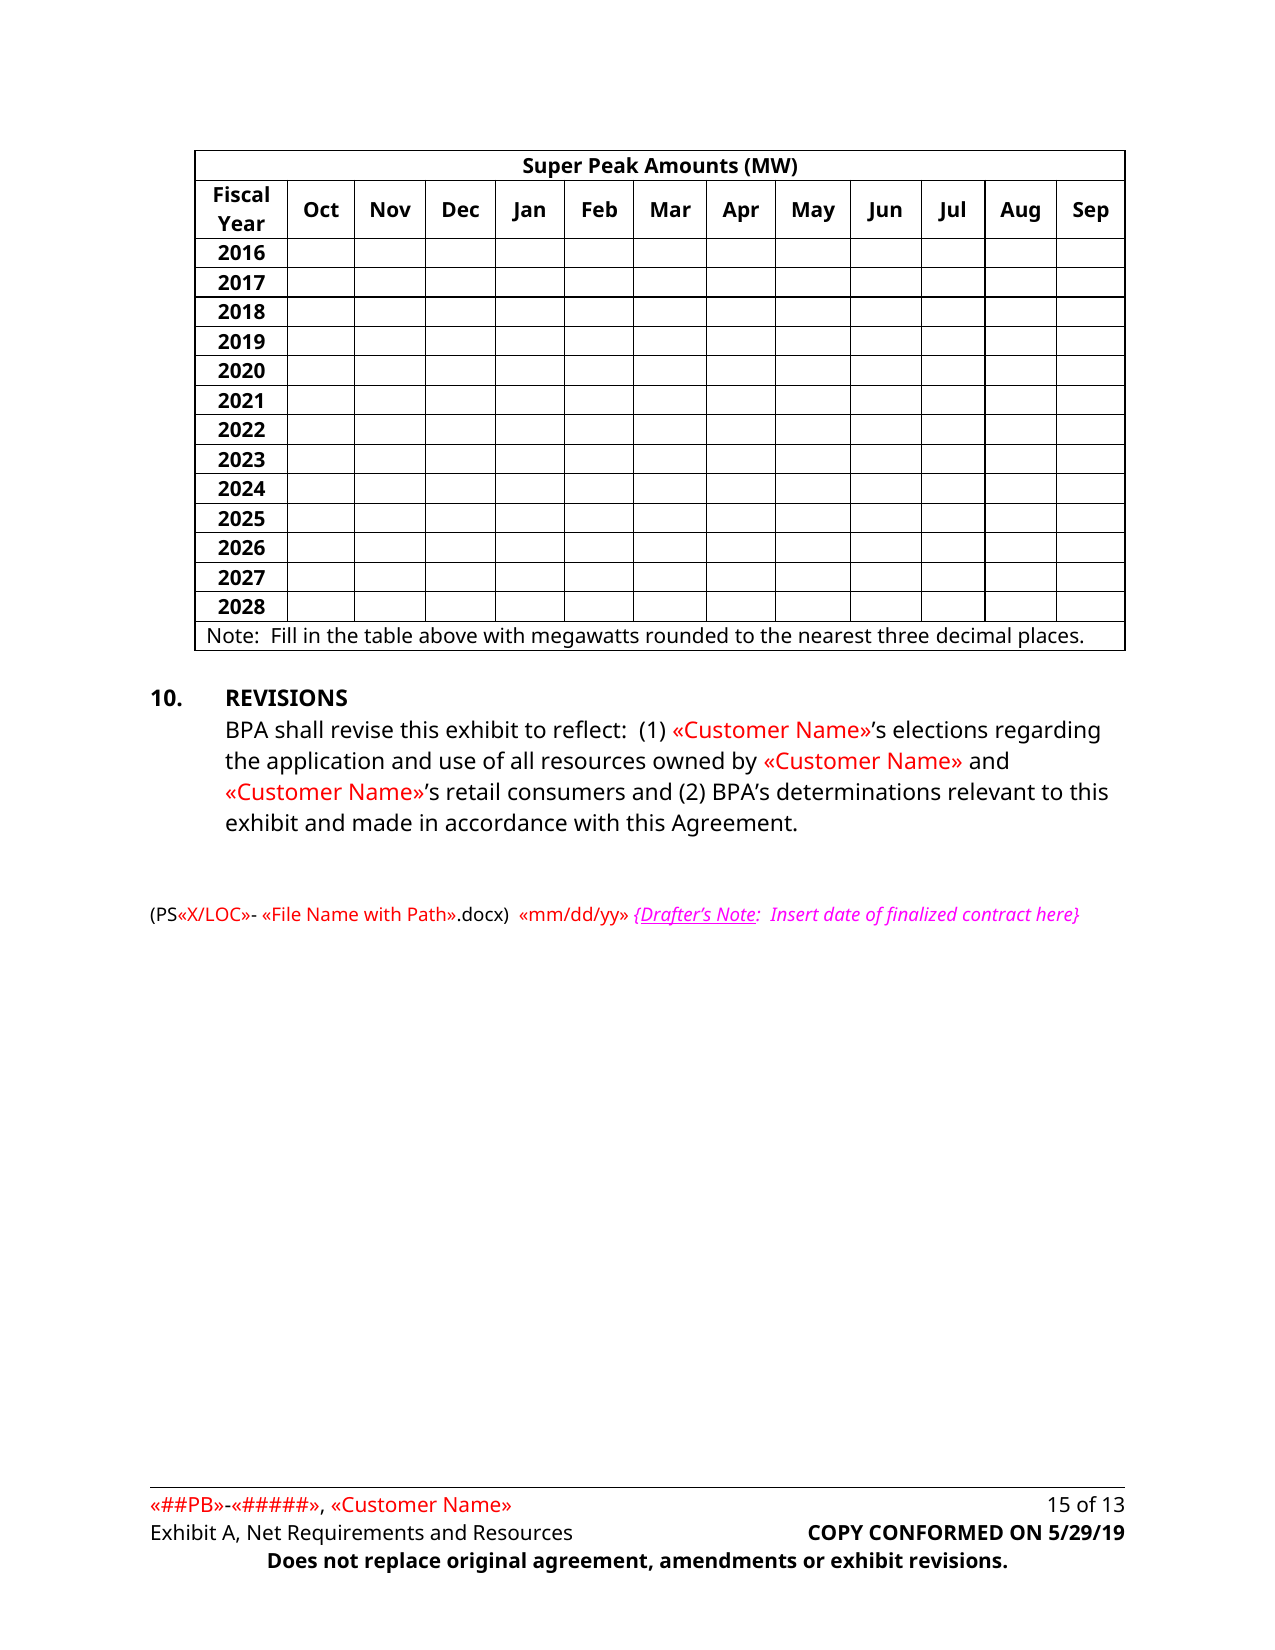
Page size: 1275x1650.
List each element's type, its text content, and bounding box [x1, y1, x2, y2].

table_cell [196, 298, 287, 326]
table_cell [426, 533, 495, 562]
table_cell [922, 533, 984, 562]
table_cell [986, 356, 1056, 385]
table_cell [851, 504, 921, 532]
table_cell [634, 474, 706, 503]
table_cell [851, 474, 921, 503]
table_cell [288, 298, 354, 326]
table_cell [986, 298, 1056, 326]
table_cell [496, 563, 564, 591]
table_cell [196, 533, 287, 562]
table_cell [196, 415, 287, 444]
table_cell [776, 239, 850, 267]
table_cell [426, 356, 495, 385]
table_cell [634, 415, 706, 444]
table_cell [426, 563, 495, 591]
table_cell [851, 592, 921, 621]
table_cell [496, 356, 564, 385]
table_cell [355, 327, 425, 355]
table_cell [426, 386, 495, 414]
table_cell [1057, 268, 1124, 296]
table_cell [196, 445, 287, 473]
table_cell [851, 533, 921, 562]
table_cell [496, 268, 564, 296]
text (PS«X/LOC»- «File Name with Path».docx) «mm/dd/yy» {Drafter’s Note: Insert date of finalized contract here} [150, 901, 1125, 927]
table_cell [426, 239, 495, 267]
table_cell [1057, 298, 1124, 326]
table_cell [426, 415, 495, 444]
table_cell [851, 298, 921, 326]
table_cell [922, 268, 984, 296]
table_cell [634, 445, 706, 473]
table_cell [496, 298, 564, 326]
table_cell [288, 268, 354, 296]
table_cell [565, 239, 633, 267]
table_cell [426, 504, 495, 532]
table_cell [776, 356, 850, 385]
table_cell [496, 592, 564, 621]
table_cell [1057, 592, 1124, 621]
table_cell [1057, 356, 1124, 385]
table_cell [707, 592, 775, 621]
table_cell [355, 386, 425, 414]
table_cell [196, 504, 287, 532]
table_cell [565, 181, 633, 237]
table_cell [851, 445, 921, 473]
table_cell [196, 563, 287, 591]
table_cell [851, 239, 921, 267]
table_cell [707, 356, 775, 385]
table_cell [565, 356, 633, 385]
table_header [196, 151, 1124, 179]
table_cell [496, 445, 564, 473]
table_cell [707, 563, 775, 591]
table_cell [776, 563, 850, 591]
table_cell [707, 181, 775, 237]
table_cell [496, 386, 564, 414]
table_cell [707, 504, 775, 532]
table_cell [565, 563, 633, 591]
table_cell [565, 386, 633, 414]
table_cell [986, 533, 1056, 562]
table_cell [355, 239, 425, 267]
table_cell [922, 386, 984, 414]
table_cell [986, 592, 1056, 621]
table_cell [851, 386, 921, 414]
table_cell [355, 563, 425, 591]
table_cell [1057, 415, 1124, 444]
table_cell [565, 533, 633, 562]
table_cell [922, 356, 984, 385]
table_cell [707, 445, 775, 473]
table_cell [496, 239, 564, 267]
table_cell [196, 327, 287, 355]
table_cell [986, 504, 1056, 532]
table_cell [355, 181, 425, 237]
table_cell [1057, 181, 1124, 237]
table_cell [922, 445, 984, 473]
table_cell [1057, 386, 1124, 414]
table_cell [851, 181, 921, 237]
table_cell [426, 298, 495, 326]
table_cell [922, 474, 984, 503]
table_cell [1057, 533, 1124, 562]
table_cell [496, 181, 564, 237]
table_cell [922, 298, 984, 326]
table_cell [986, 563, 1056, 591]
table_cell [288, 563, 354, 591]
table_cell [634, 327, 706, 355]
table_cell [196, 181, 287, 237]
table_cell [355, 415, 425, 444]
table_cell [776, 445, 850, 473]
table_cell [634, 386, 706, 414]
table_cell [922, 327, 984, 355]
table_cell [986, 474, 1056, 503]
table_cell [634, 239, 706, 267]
text 10. REVISIONS [150, 682, 1125, 714]
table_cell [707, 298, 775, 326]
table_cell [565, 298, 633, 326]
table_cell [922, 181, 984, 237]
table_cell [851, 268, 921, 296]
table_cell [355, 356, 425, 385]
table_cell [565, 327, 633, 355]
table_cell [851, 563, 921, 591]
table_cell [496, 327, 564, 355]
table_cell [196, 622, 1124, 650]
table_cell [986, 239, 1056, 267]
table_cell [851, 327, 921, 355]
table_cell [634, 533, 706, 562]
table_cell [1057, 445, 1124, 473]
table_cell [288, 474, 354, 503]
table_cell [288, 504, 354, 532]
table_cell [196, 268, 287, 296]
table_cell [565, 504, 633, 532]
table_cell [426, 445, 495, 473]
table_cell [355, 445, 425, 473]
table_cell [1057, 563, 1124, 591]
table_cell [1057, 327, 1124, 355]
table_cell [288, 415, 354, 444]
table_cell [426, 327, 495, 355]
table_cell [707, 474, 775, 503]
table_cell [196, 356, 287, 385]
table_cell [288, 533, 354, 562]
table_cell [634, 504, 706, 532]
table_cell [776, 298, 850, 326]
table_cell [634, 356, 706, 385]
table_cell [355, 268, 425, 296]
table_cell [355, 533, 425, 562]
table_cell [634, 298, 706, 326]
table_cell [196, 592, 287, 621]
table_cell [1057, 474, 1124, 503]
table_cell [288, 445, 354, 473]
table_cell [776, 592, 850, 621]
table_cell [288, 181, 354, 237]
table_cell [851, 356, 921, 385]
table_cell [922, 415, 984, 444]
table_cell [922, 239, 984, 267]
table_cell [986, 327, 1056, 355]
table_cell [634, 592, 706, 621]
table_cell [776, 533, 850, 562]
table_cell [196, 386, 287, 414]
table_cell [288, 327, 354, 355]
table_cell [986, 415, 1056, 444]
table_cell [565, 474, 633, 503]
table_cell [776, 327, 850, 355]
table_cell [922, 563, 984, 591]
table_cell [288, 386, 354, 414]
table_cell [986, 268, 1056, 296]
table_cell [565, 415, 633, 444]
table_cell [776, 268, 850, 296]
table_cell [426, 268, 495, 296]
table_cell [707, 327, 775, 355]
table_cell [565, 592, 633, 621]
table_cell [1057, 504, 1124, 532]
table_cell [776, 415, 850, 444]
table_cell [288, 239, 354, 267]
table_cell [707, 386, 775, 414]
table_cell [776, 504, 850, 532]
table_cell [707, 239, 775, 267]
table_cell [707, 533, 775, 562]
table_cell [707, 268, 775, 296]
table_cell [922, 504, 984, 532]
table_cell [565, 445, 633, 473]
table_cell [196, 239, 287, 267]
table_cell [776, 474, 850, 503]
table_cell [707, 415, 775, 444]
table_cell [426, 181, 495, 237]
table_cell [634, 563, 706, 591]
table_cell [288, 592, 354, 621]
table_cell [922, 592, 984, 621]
text BPA shall revise this exhibit to reflect: (1) «Customer Name»’s elections regarding the application and use of all resources owned by «Customer Name» and «Customer Name»’s retail consumers and (2) BPA’s determinations relevant to this exhibit and made in accordance with this Agreement. [225, 714, 1125, 839]
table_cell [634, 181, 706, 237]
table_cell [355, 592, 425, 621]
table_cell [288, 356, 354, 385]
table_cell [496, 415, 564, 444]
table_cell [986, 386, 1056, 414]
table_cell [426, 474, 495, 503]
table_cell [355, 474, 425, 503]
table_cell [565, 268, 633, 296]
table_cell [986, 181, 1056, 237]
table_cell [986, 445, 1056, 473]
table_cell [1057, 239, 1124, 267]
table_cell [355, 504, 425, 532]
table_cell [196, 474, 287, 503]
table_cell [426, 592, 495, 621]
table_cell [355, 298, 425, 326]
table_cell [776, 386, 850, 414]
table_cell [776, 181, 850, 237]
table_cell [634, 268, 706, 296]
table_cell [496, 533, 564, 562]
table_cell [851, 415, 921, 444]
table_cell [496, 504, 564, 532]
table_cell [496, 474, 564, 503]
